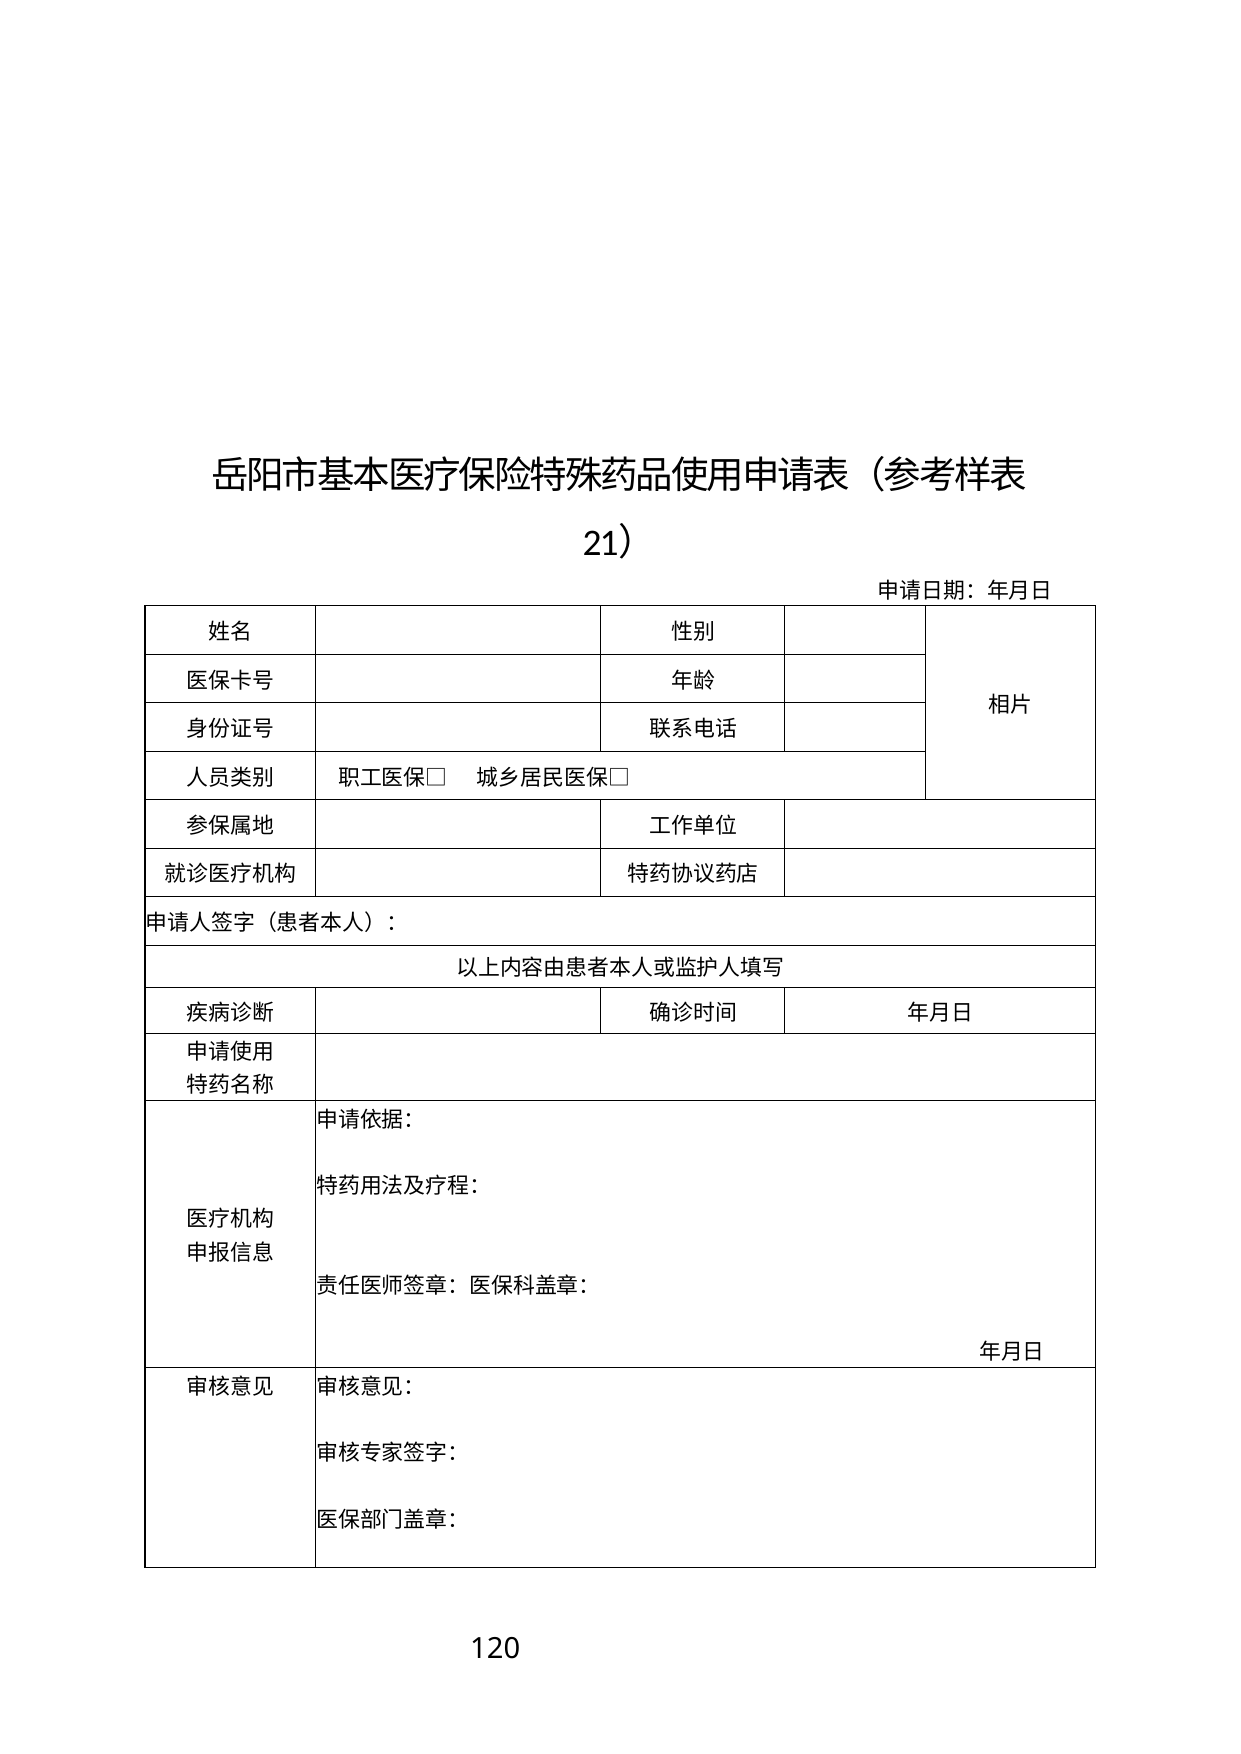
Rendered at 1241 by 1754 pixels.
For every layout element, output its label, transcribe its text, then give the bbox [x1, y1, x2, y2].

table_cell 以上内容由患者本人或监护人填写 [146, 946, 1095, 987]
table_cell 年月日 [785, 988, 1095, 1032]
table_cell 人员类别 [146, 752, 315, 799]
table_cell 工作单位 [601, 800, 784, 848]
table_cell 疾病诊断 [146, 988, 315, 1032]
table_cell 联系电话 [601, 703, 784, 751]
table_cell 参保属地 [146, 800, 315, 848]
text 申请日期：年月日 [188, 572, 1052, 605]
table_cell [316, 988, 600, 1032]
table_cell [316, 1368, 1095, 1567]
table_cell [785, 703, 925, 751]
table_cell 确诊时间 [601, 988, 784, 1032]
table_cell 职工医保□ 城乡居民医保□ [316, 752, 925, 799]
table_cell 年龄 [601, 655, 784, 702]
table_header 相片 [926, 606, 1095, 799]
text 岳阳市基本医疗保险特殊药品使用申请表（参考样表21） [188, 439, 1052, 572]
table_cell [316, 1034, 1095, 1100]
table_cell 申请人签字（患者本人）： [146, 897, 1095, 944]
table_cell [316, 800, 600, 848]
table_cell 申请依据： 特药用法及疗程： 责任医师签章：医保科盖章： 年月日 [316, 1101, 1095, 1367]
table_header 性别 [601, 606, 784, 654]
table_header [785, 606, 925, 654]
table_cell 就诊医疗机构 [146, 849, 315, 896]
table_cell 特药协议药店 [601, 849, 784, 896]
table_cell [316, 703, 600, 751]
table_cell [316, 655, 600, 702]
table_cell 申请使用 特药名称 [146, 1034, 315, 1100]
table_cell [785, 800, 1095, 848]
table_cell [785, 655, 925, 702]
table_cell [316, 849, 600, 896]
table_cell 医疗机构 申报信息 [146, 1101, 315, 1367]
table_cell 审核意见 [146, 1368, 315, 1567]
table_header [316, 606, 600, 654]
table_cell 医保卡号 [146, 655, 315, 702]
table_cell 身份证号 [146, 703, 315, 751]
table_cell [785, 849, 1095, 896]
table_header 姓名 [146, 606, 315, 654]
